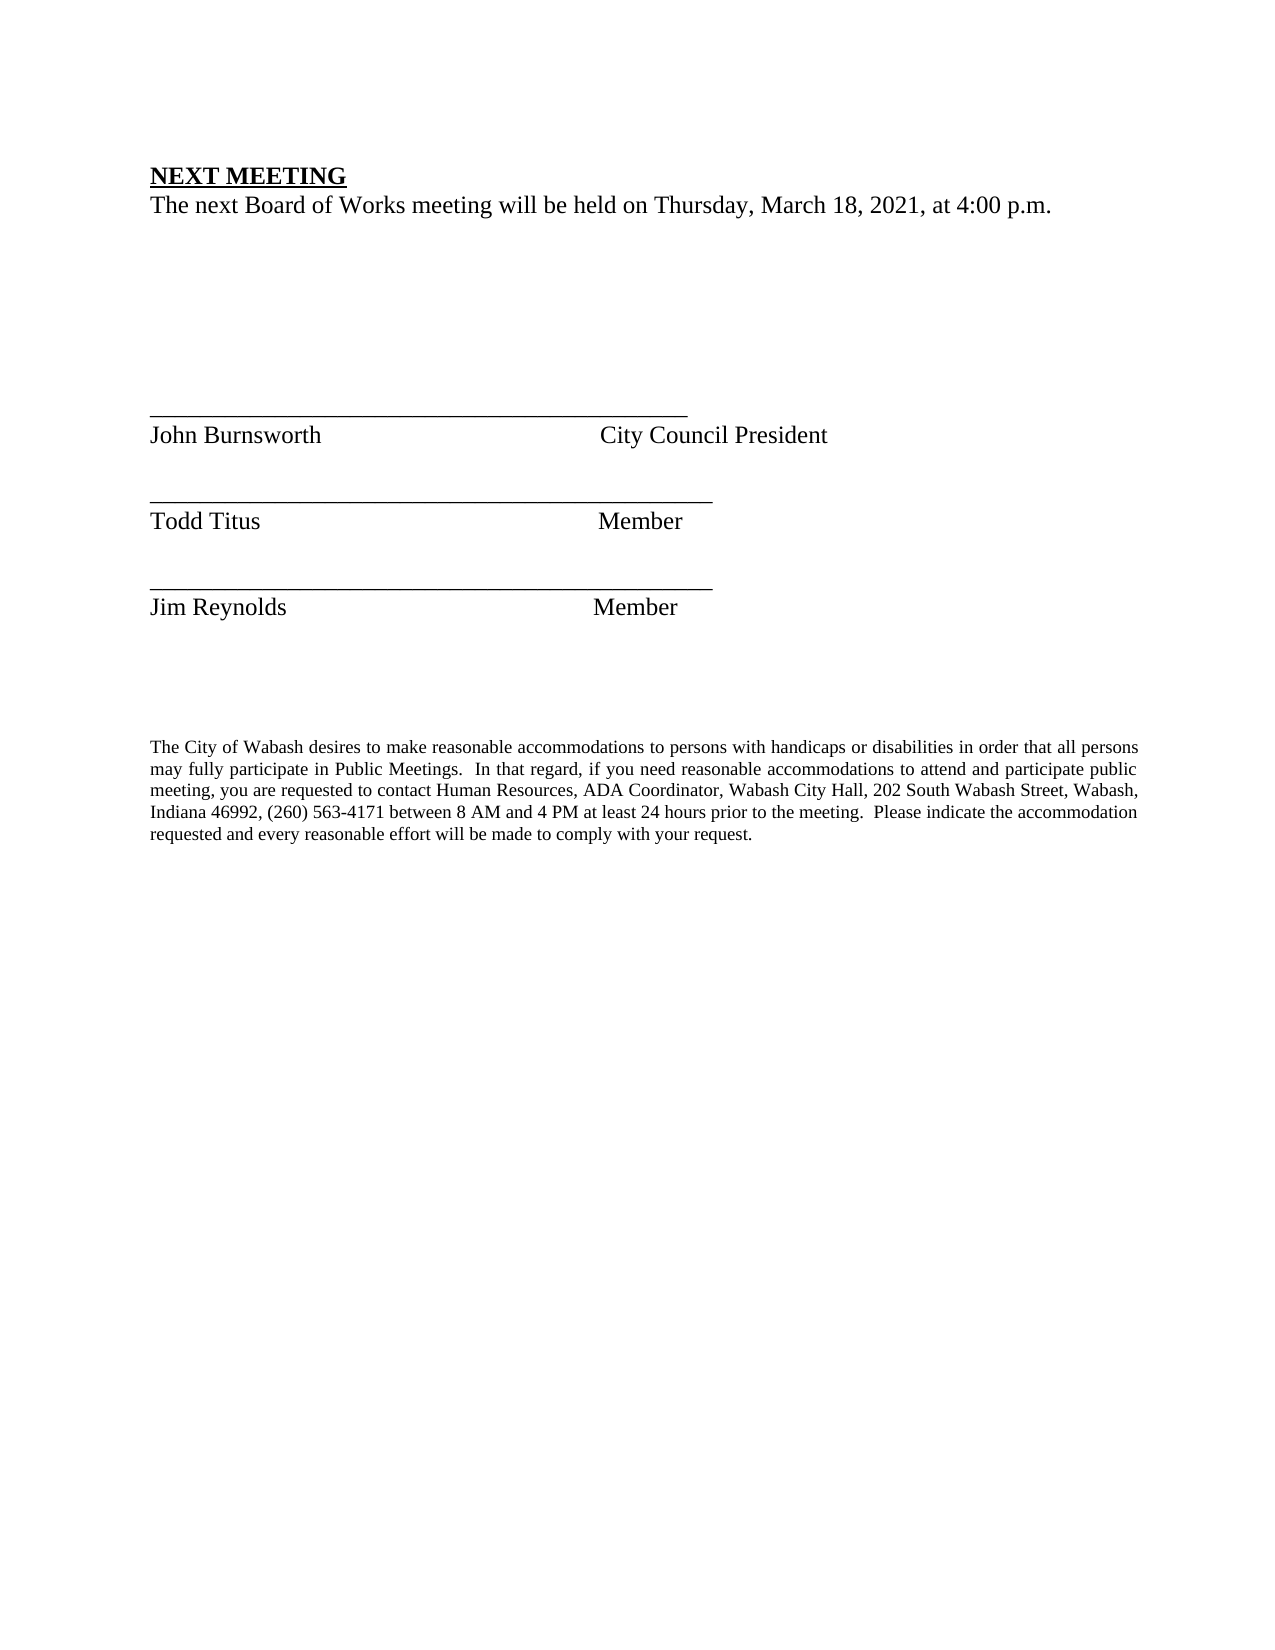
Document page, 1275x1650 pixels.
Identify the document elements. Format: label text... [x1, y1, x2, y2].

text Todd Titus Member [150, 506, 1140, 535]
text _____________________________________________ [150, 564, 1140, 592]
text The City of Wabash desires to make reasonable accommodations to persons with handicaps or disabilities in order that all persons may fully participate in Public Meetings. In that regard, if you need reasonable accommodations to attend and participate public meeting, you are requested to contact Human Resources, ADA Coordinator, Wabash City Hall, 202 South Wabash Street, Wabash, Indiana 46992, (260) 563-4171 between 8 AM and 4 PM at least 24 hours prior to the meeting. Please indicate the accommodation requested and every reasonable effort will be made to comply with your request. [150, 736, 1140, 844]
text _____________________________________________ [150, 477, 1140, 506]
text The next Board of Works meeting will be held on Thursday, March 18, 2021, at 4:00 p.m. [150, 190, 1140, 219]
text John Burnsworth City Council President [150, 420, 1140, 449]
text NEXT MEETING [150, 161, 1140, 190]
text ___________________________________________ [150, 391, 1140, 420]
text Jim Reynolds Member [150, 592, 1140, 621]
